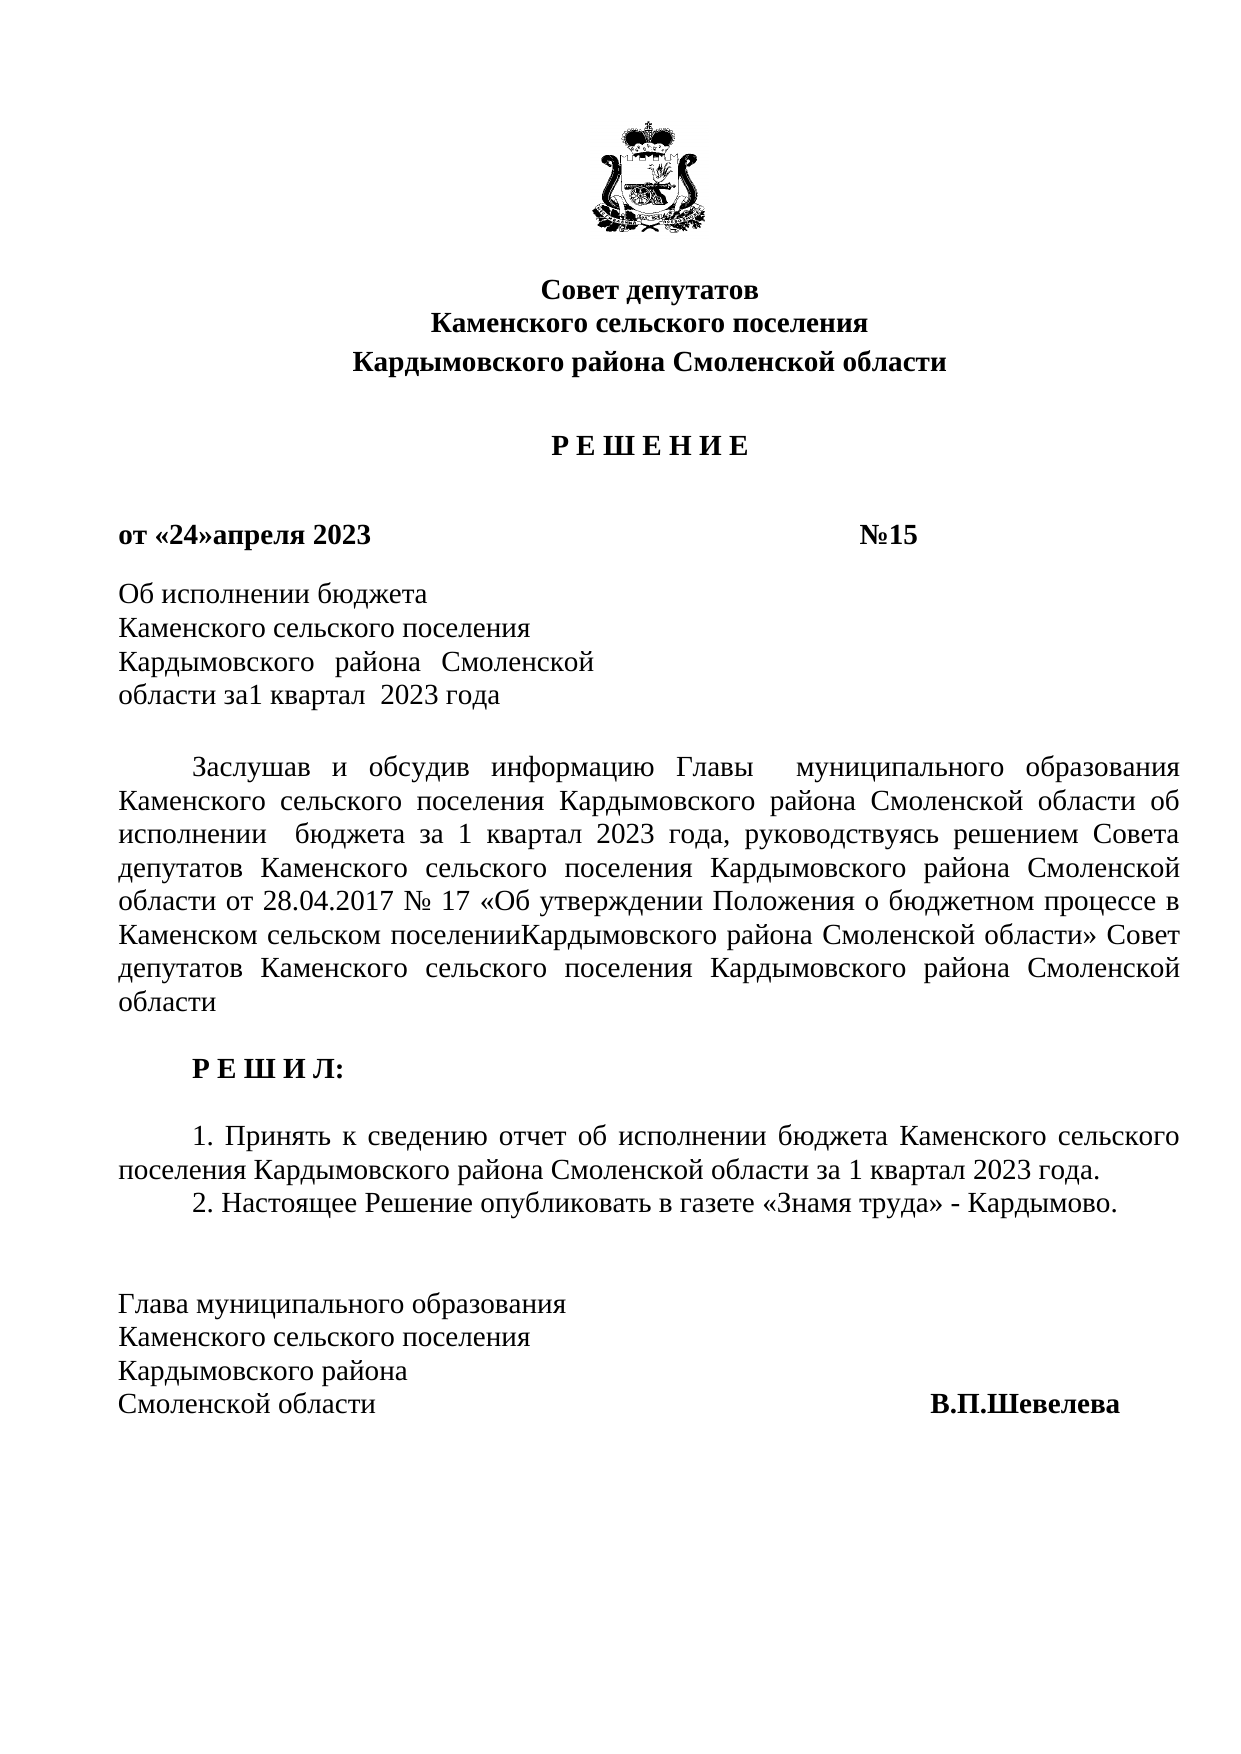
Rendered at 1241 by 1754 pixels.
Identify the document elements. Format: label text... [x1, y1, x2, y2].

text Заслушав и обсудив информацию Главы муниципального образования Каменского сельского поселения Кардымовского района Смоленской области об исполнении бюджета за 1 квартал 2023 года, руководствуясь решением Совета депутатов Каменского сельского поселения Кардымовского района Смоленской области от 28.04.2017 № 17 «Об утверждении Положения о бюджетном процессе в Каменском сельском поселенииКардымовского района Смоленской области» Совет депутатов Каменского сельского поселения Кардымовского района Смоленской области [118, 749, 1181, 1018]
text 2. Настоящее Решение опубликовать в газете «Знамя труда» - Кардымово. [118, 1185, 1181, 1219]
text от «24»апреля 2023 №15 [118, 517, 1181, 551]
subtitle Р Е Ш Е Н И Е [118, 428, 1181, 461]
text Кардымовского района Смоленской области [118, 344, 1181, 378]
text Глава муниципального образования [118, 1286, 1181, 1319]
picture [590, 118, 709, 239]
text Каменского сельского поселения [118, 1319, 1181, 1353]
text Смоленской области В.П.Шевелева [118, 1387, 1181, 1420]
text Каменского сельского поселения [118, 306, 1181, 339]
table_header Об исполнении бюджета Каменского сельского поселения Кардымовского района Смоленской области за1 квартал 2023 года [107, 577, 606, 711]
text 1. Принять к сведению отчет об исполнении бюджета Каменского сельского поселения Кардымовского района Смоленской области за 1 квартал 2023 года. [118, 1118, 1181, 1185]
subtitle Совет депутатов [118, 272, 1181, 306]
text Кардымовского района [118, 1353, 1181, 1387]
text Р Е Ш И Л: [118, 1051, 1181, 1085]
